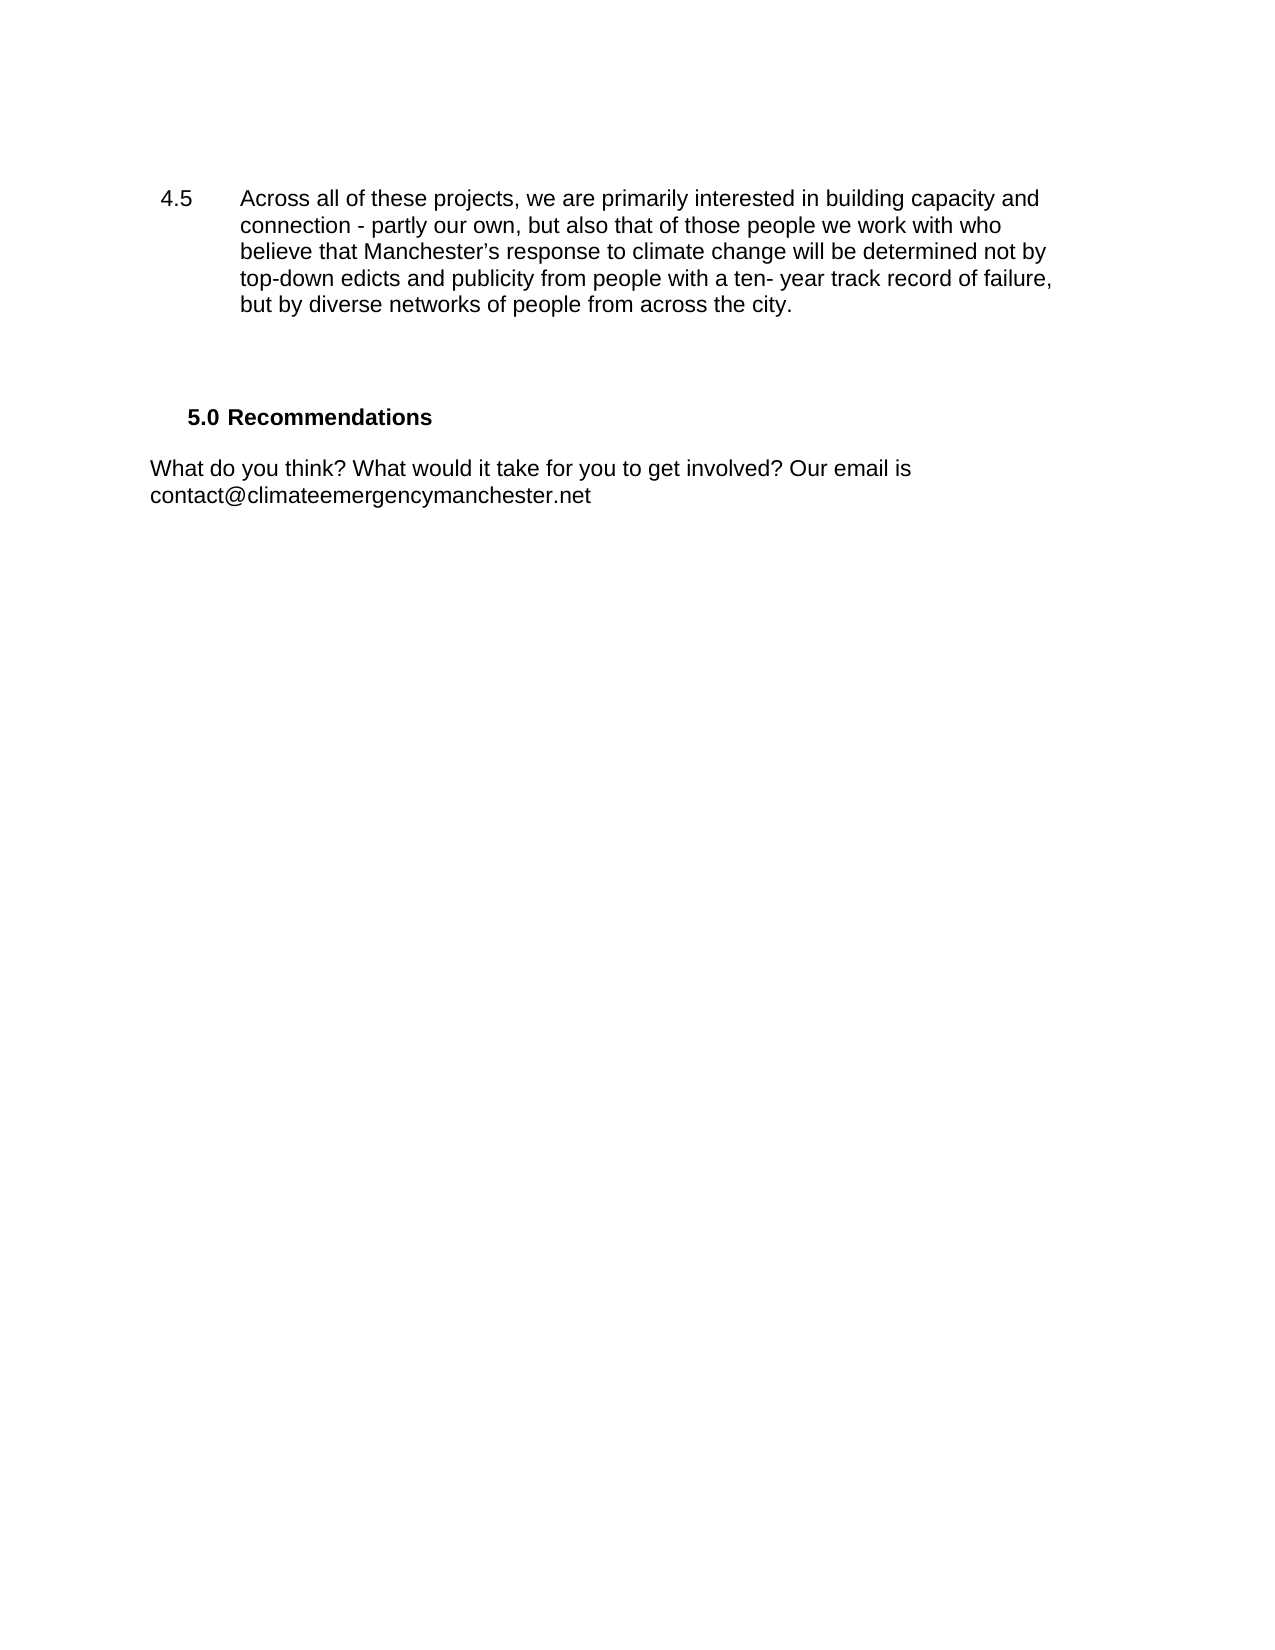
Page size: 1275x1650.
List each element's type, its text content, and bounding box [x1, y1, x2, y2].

table_cell Across all of these projects, we are primarily interested in building capacity and connection - partly our own, but also that of those people we work with who believe that Manchester’s response to climate change will be determined not by top-down edicts and publicity from people with a ten- year track record of failure, but by diverse networks of people from across the city. [230, 150, 1072, 328]
text What do you think? What would it take for you to get involved? Our email is contact@climateemergencymanchester.net [150, 455, 1125, 508]
table_cell 4.5 [150, 150, 229, 328]
text 5.0 Recommendations [187, 404, 1125, 430]
